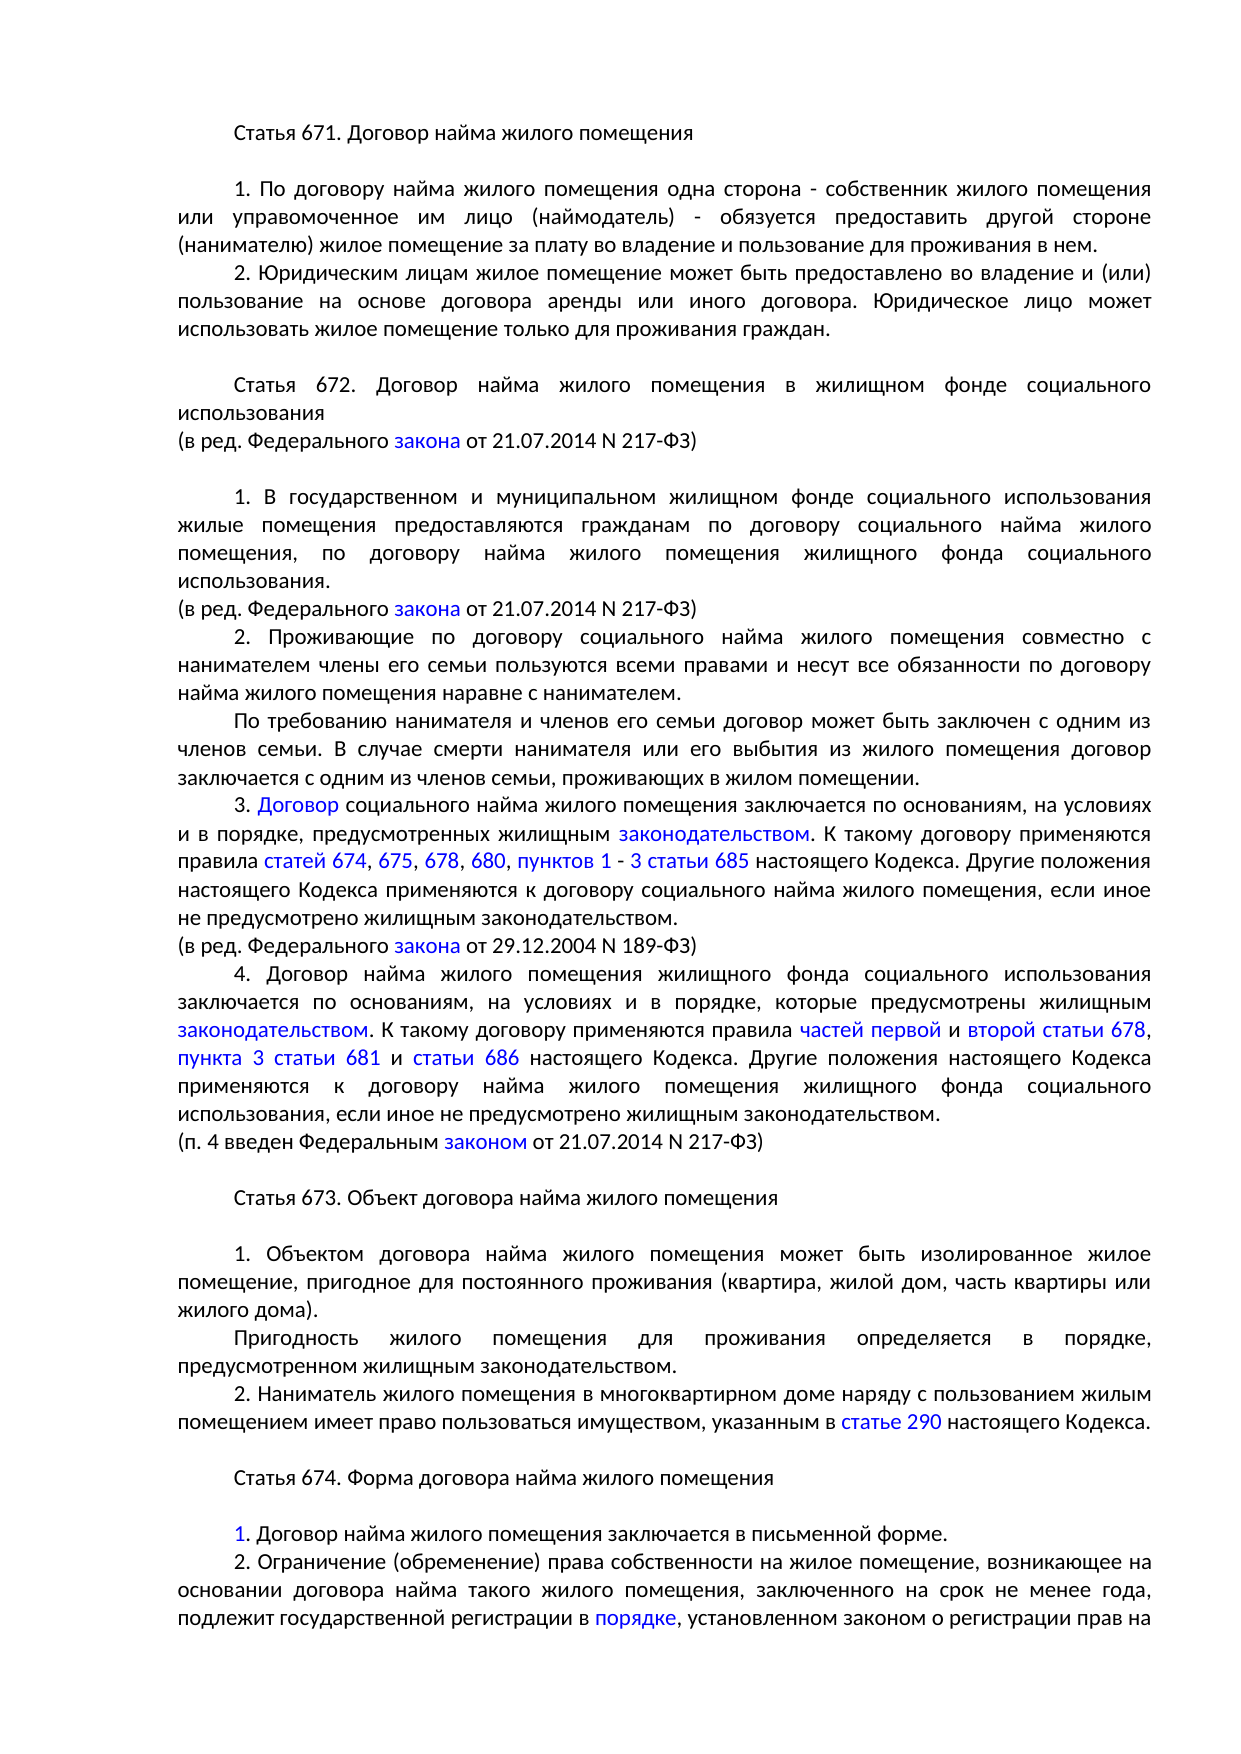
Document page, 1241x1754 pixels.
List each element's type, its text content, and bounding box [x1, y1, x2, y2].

text Статья 672. Договор найма жилого помещения в жилищном фонде социального использования [177, 370, 1152, 426]
text 2. Юридическим лицам жилое помещение может быть предоставлено во владение и (или) пользование на основе договора аренды или иного договора. Юридическое лицо может использовать жилое помещение только для проживания граждан. [177, 258, 1152, 342]
text 1. Договор найма жилого помещения заключается в письменной форме. [177, 1519, 1152, 1547]
text По требованию нанимателя и членов его семьи договор может быть заключен с одним из членов семьи. В случае смерти нанимателя или его выбытия из жилого помещения договор заключается с одним из членов семьи, проживающих в жилом помещении. [177, 707, 1152, 791]
text 2. Наниматель жилого помещения в многоквартирном доме наряду с пользованием жилым помещением имеет право пользоваться имуществом, указанным в статье 290 настоящего Кодекса. [177, 1379, 1152, 1435]
text (п. 4 введен Федеральным законом от 21.07.2014 N 217-ФЗ) [177, 1127, 1152, 1155]
text 4. Договор найма жилого помещения жилищного фонда социального использования заключается по основаниям, на условиях и в порядке, которые предусмотрены жилищным законодательством. К такому договору применяются правила частей первой и второй статьи 678, пункта 3 статьи 681 и статьи 686 настоящего Кодекса. Другие положения настоящего Кодекса применяются к договору найма жилого помещения жилищного фонда социального использования, если иное не предусмотрено жилищным законодательством. [177, 959, 1152, 1127]
text Статья 671. Договор найма жилого помещения [177, 118, 1152, 146]
text (в ред. Федерального закона от 21.07.2014 N 217-ФЗ) [177, 594, 1152, 622]
text Пригодность жилого помещения для проживания определяется в порядке, предусмотренном жилищным законодательством. [177, 1323, 1152, 1379]
text 3. Договор социального найма жилого помещения заключается по основаниям, на условиях и в порядке, предусмотренных жилищным законодательством. К такому договору применяются правила статей 674, 675, 678, 680, пунктов 1 - 3 статьи 685 настоящего Кодекса. Другие положения настоящего Кодекса применяются к договору социального найма жилого помещения, если иное не предусмотрено жилищным законодательством. [177, 791, 1152, 931]
text Статья 673. Объект договора найма жилого помещения [177, 1183, 1152, 1211]
text 1. По договору найма жилого помещения одна сторона - собственник жилого помещения или управомоченное им лицо (наймодатель) - обязуется предоставить другой стороне (нанимателю) жилое помещение за плату во владение и пользование для проживания в нем. [177, 174, 1152, 258]
text Статья 674. Форма договора найма жилого помещения [177, 1463, 1152, 1491]
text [177, 1547, 1152, 1631]
text 1. Объектом договора найма жилого помещения может быть изолированное жилое помещение, пригодное для постоянного проживания (квартира, жилой дом, часть квартиры или жилого дома). [177, 1239, 1152, 1323]
text 1. В государственном и муниципальном жилищном фонде социального использования жилые помещения предоставляются гражданам по договору социального найма жилого помещения, по договору найма жилого помещения жилищного фонда социального использования. [177, 482, 1152, 594]
text 2. Проживающие по договору социального найма жилого помещения совместно с нанимателем члены его семьи пользуются всеми правами и несут все обязанности по договору найма жилого помещения наравне с нанимателем. [177, 622, 1152, 707]
text (в ред. Федерального закона от 21.07.2014 N 217-ФЗ) [177, 426, 1152, 454]
text (в ред. Федерального закона от 29.12.2004 N 189-ФЗ) [177, 931, 1152, 959]
